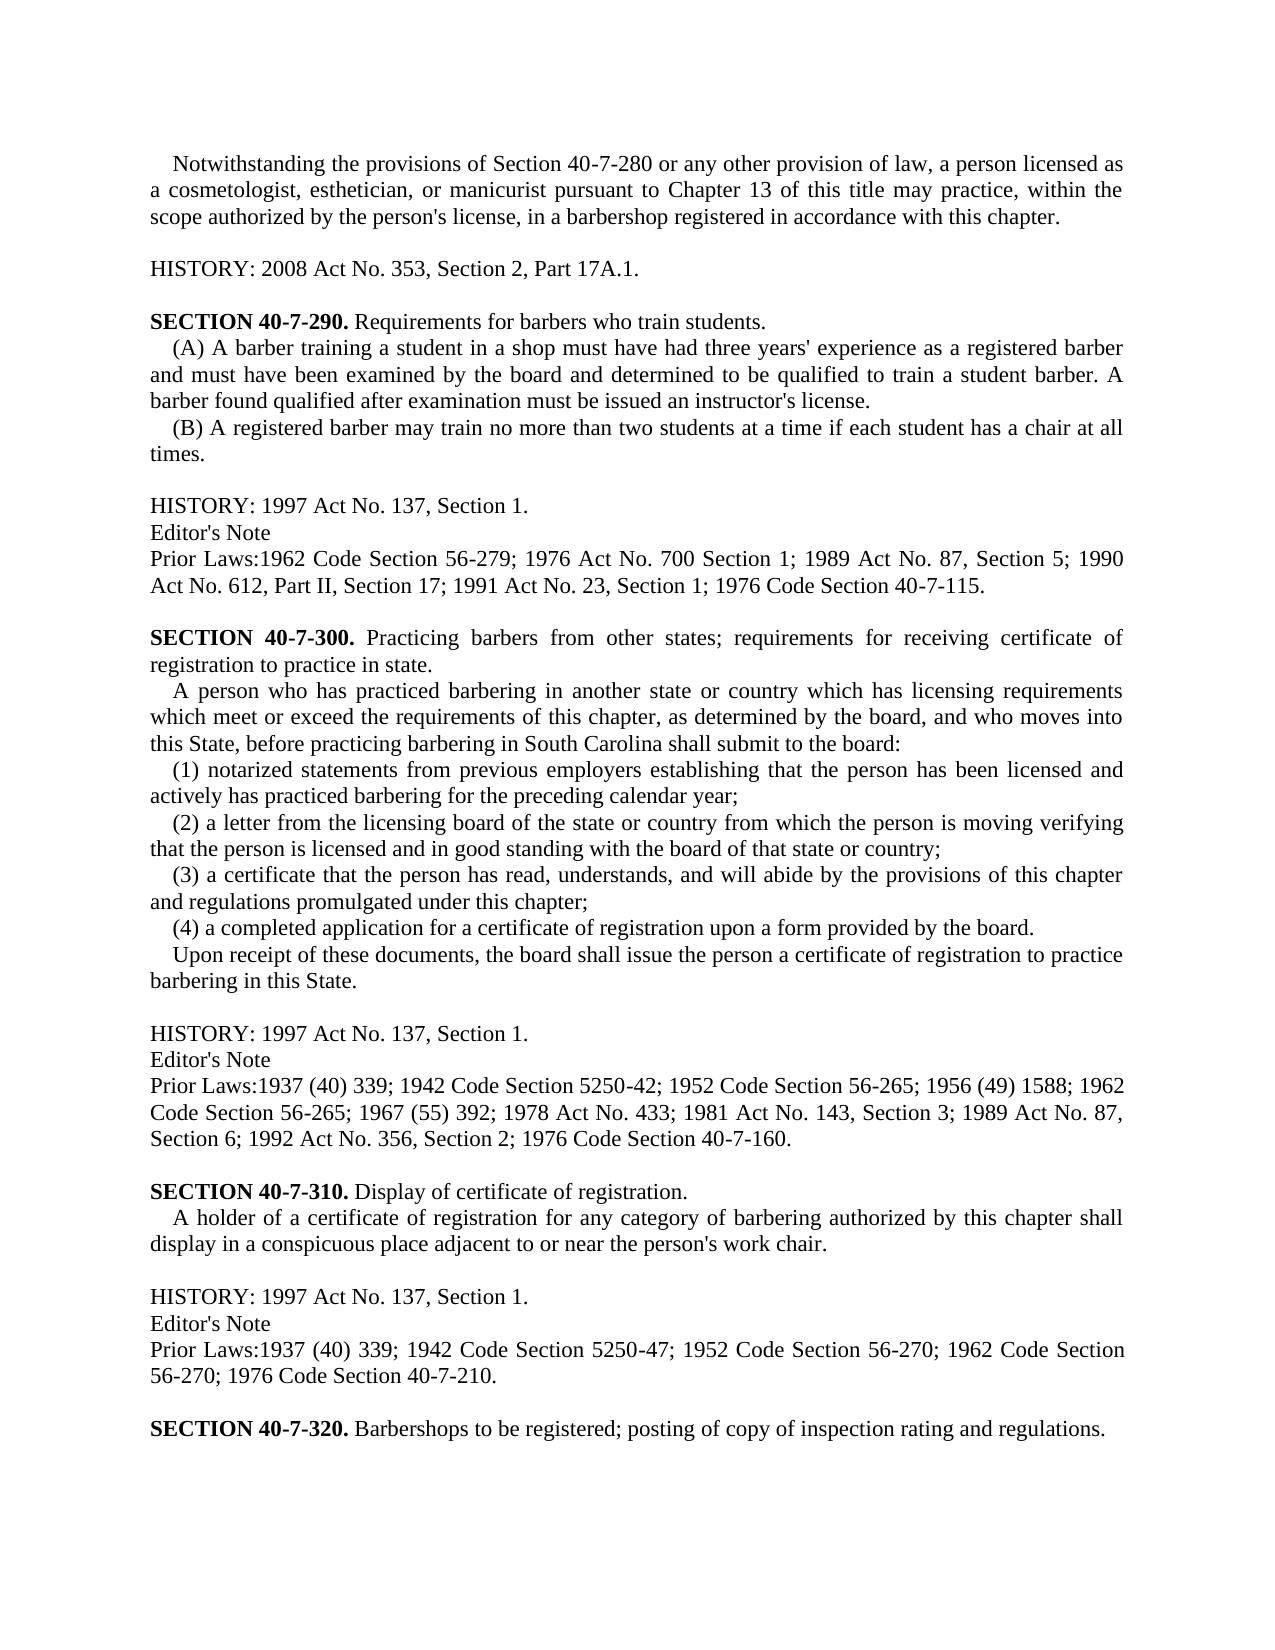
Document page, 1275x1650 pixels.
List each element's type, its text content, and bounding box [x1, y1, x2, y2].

text (B) A registered barber may train no more than two students at a time if each student has a chair at all times. [150, 413, 1125, 466]
text (3) a certificate that the person has read, understands, and will abide by the provisions of this chapter and regulations promulgated under this chapter; [150, 862, 1125, 914]
text HISTORY: 2008 Act No. 353, Section 2, Part 17A.1. [150, 255, 1125, 282]
text HISTORY: 1997 Act No. 137, Section 1. [150, 1020, 1125, 1046]
text HISTORY: 1997 Act No. 137, Section 1. [150, 1283, 1125, 1309]
text SECTION 40-7-290. Requirements for barbers who train students. [150, 308, 1125, 334]
text Editor's Note [150, 1046, 1125, 1072]
text (1) notarized statements from previous employers establishing that the person has been licensed and actively has practiced barbering for the preceding calendar year; [150, 756, 1125, 809]
text Prior Laws:1937 (40) 339; 1942 Code Section 5250-47; 1952 Code Section 56-270; 1962 Code Section 56-270; 1976 Code Section 40-7-210. [150, 1336, 1125, 1389]
text Prior Laws:1937 (40) 339; 1942 Code Section 5250-42; 1952 Code Section 56-265; 1956 (49) 1588; 1962 Code Section 56-265; 1967 (55) 392; 1978 Act No. 433; 1981 Act No. 143, Section 3; 1989 Act No. 87, Section 6; 1992 Act No. 356, Section 2; 1976 Code Section 40-7-160. [150, 1072, 1125, 1151]
text (4) a completed application for a certificate of registration upon a form provided by the board. [150, 914, 1125, 941]
text Notwithstanding the provisions of Section 40-7-280 or any other provision of law, a person licensed as a cosmetologist, esthetician, or manicurist pursuant to Chapter 13 of this title may practice, within the scope authorized by the person's license, in a barbershop registered in accordance with this chapter. [150, 150, 1125, 229]
text Editor's Note [150, 1309, 1125, 1336]
text Editor's Note [150, 519, 1125, 545]
text (2) a letter from the licensing board of the state or country from which the person is moving verifying that the person is licensed and in good standing with the board of that state or country; [150, 809, 1125, 862]
text SECTION 40-7-320. Barbershops to be registered; posting of copy of inspection rating and regulations. [150, 1415, 1125, 1441]
text A person who has practiced barbering in another state or country which has licensing requirements which meet or exceed the requirements of this chapter, as determined by the board, and who moves into this State, before practicing barbering in South Carolina shall submit to the board: [150, 677, 1125, 756]
text Upon receipt of these documents, the board shall issue the person a certificate of registration to practice barbering in this State. [150, 941, 1125, 993]
text HISTORY: 1997 Act No. 137, Section 1. [150, 493, 1125, 519]
text Prior Laws:1962 Code Section 56-279; 1976 Act No. 700 Section 1; 1989 Act No. 87, Section 5; 1990 Act No. 612, Part II, Section 17; 1991 Act No. 23, Section 1; 1976 Code Section 40-7-115. [150, 545, 1125, 598]
text A holder of a certificate of registration for any category of barbering authorized by this chapter shall display in a conspicuous place adjacent to or near the person's work chair. [150, 1204, 1125, 1257]
text SECTION 40-7-310. Display of certificate of registration. [150, 1178, 1125, 1204]
text SECTION 40-7-300. Practicing barbers from other states; requirements for receiving certificate of registration to practice in state. [150, 624, 1125, 677]
text (A) A barber training a student in a shop must have had three years' experience as a registered barber and must have been examined by the board and determined to be qualified to train a student barber. A barber found qualified after examination must be issued an instructor's license. [150, 334, 1125, 413]
